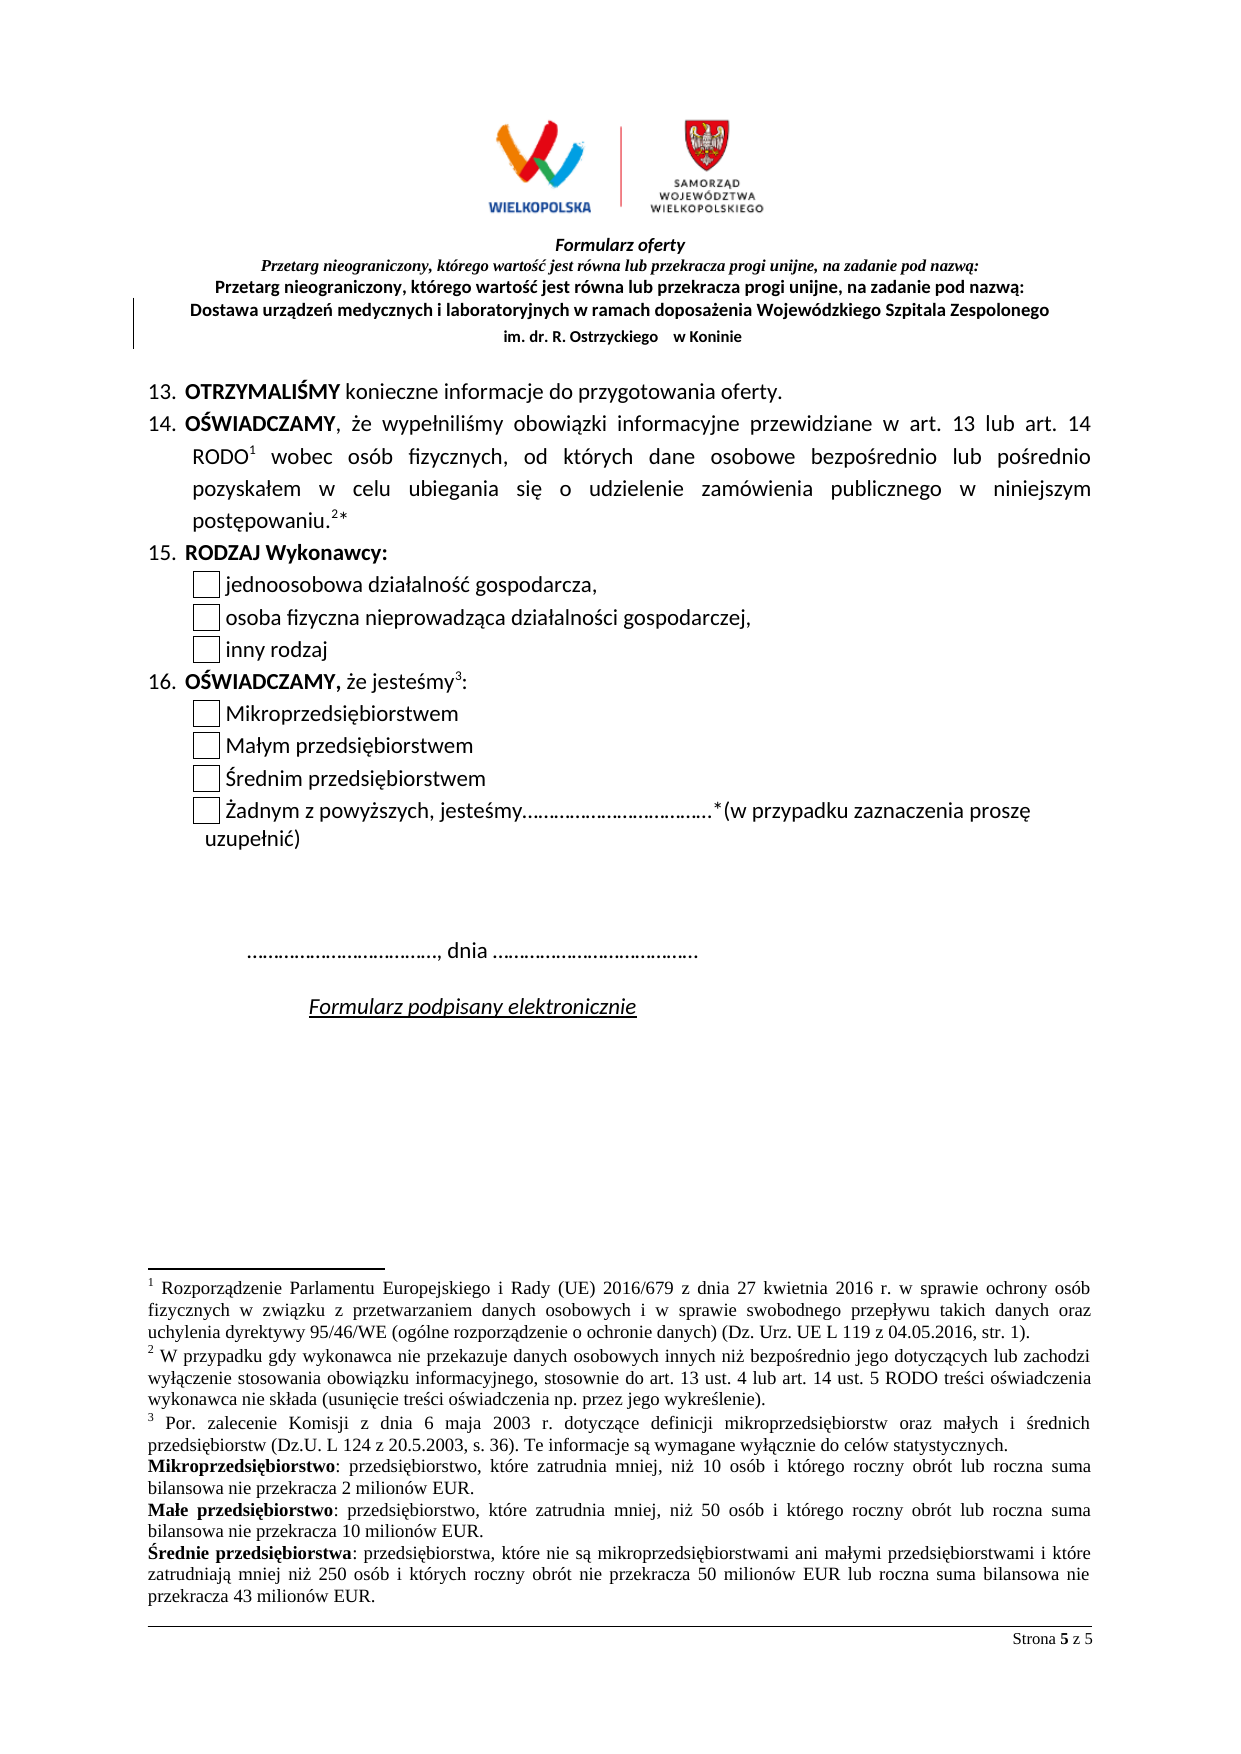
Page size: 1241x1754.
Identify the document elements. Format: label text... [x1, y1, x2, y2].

text Małym przedsiębiorstwem [192, 731, 1092, 759]
text jednoosobowa działalność gospodarcza, [220, 571, 1092, 598]
list OŚWIADCZAMY, że wypełniliśmy obowiązki informacyjne przewidziane w art. 13 lub art. 14 RODO wobec osób fizycznych, od których dane osobowe bezpośrednio lub pośrednio pozyskałem w celu ubiegania się o udzielenie zamówienia publicznego w niniejszym postępowaniu.* [148, 409, 1092, 534]
text inny rodzaj [192, 635, 1092, 663]
list OŚWIADCZAMY, że jesteśmy: [148, 667, 1092, 695]
list OTRZYMALIŚMY konieczne informacje do przygotowania oferty. [148, 377, 1092, 405]
text Żadnym z powyższych, jesteśmy………………………………*(w przypadku zaznaczenia proszę uzupełnić) [192, 796, 1092, 852]
picture [468, 108, 772, 223]
text Średnim przedsiębiorstwem [192, 764, 1092, 792]
text Mikroprzedsiębiorstwem [192, 699, 1092, 727]
text ………………………………, dnia ………………………………… [148, 936, 797, 964]
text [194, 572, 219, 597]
list RODZAJ Wykonawcy: [148, 538, 1092, 566]
text osoba fizyczna nieprowadząca działalności gospodarczej, [192, 603, 1092, 631]
text Formularz podpisany elektronicznie [148, 992, 797, 1020]
